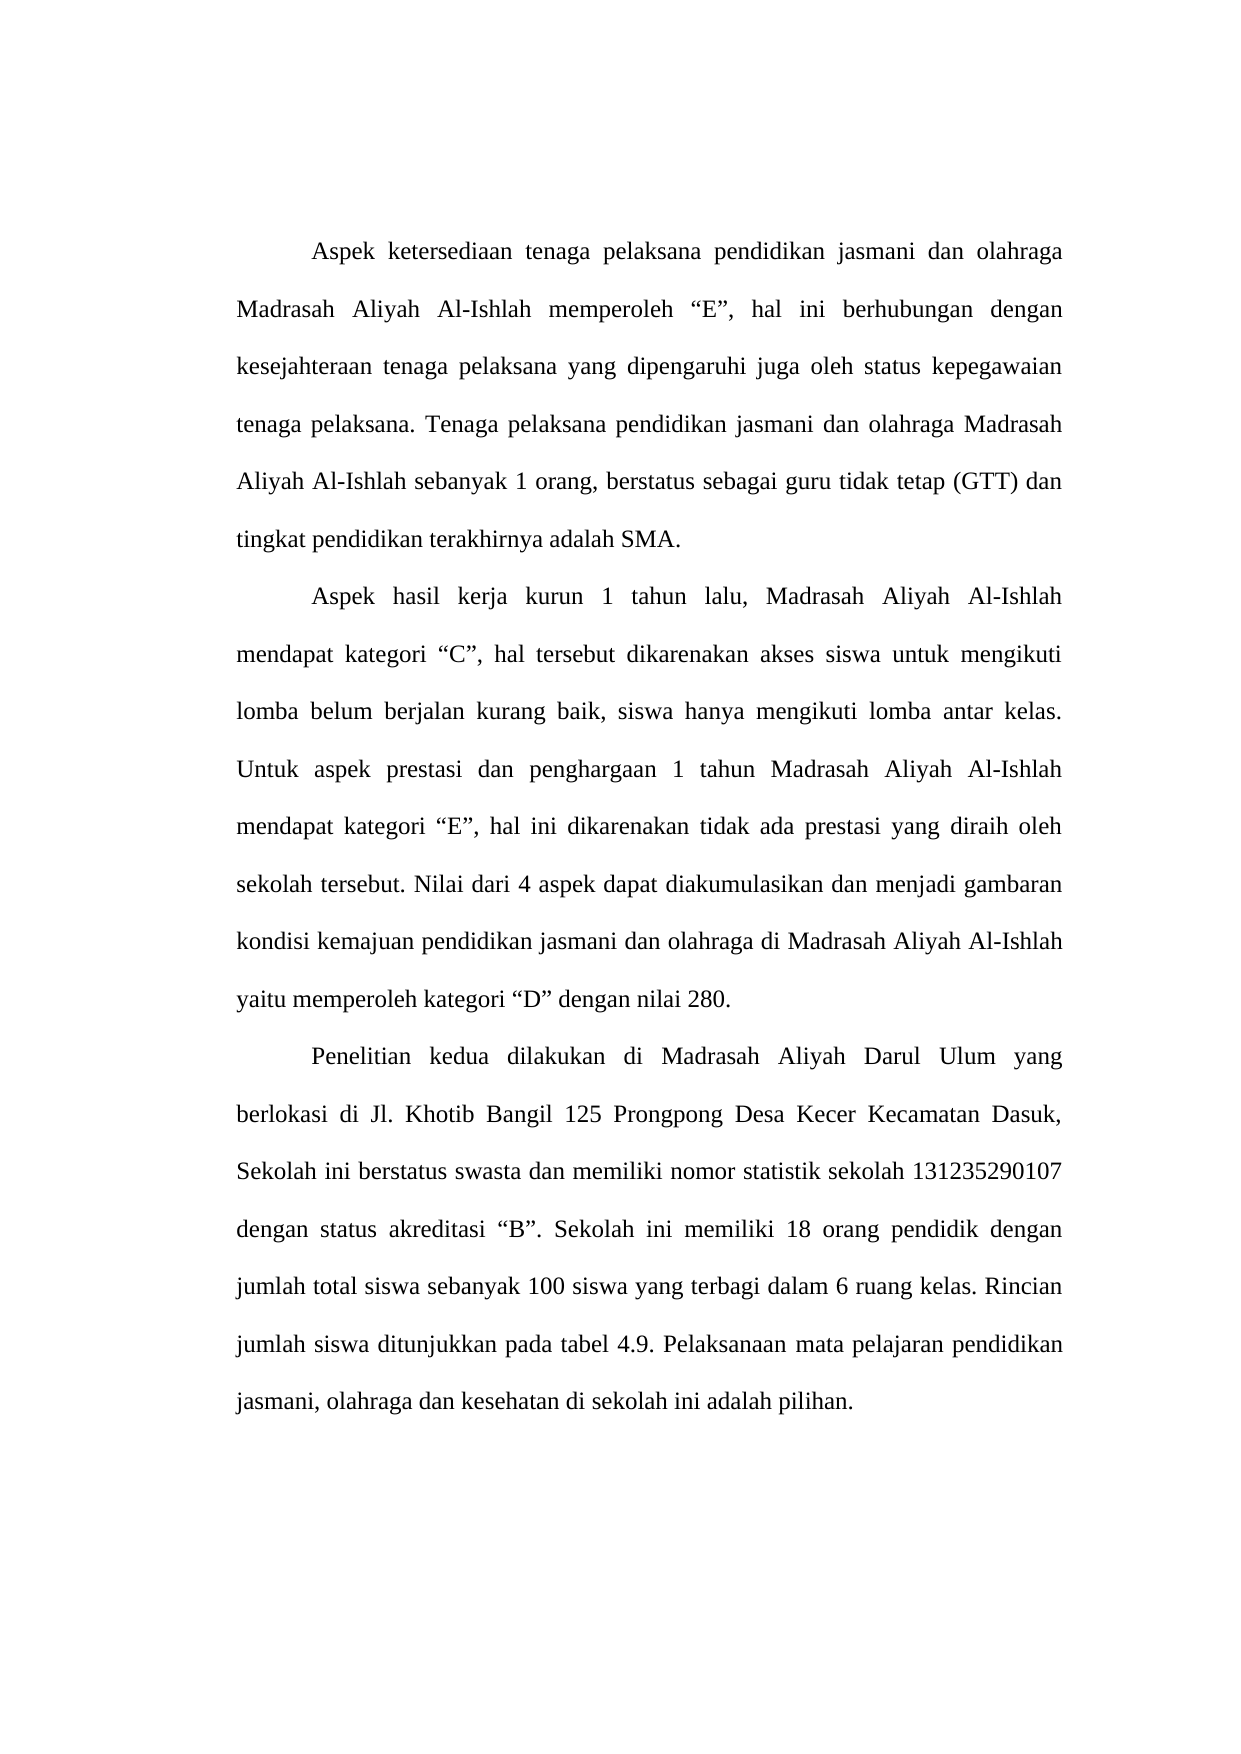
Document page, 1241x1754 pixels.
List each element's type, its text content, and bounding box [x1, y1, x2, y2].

text Penelitian kedua dilakukan di Madrasah Aliyah Darul Ulum yang berlokasi di Jl. Khotib Bangil 125 Prongpong Desa Kecer Kecamatan Dasuk, Sekolah ini berstatus swasta dan memiliki nomor statistik sekolah 131235290107 dengan status akreditasi “B”. Sekolah ini memiliki 18 orang pendidik dengan jumlah total siswa sebanyak 100 siswa yang terbagi dalam 6 ruang kelas. Rincian jumlah siswa ditunjukkan pada tabel 4.9. Pelaksanaan mata pelajaran pendidikan jasmani, olahraga dan kesehatan di sekolah ini adalah pilihan. [236, 1041, 1063, 1415]
text Aspek ketersediaan tenaga pelaksana pendidikan jasmani dan olahraga Madrasah Aliyah Al-Ishlah memperoleh “E”, hal ini berhubungan dengan kesejahteraan tenaga pelaksana yang dipengaruhi juga oleh status kepegawaian tenaga pelaksana. Tenaga pelaksana pendidikan jasmani dan olahraga Madrasah Aliyah Al-Ishlah sebanyak 1 orang, berstatus sebagai guru tidak tetap (GTT) dan tingkat pendidikan terakhirnya adalah SMA. [236, 236, 1063, 552]
text Aspek hasil kerja kurun 1 tahun lalu, Madrasah Aliyah Al-Ishlah mendapat kategori “C”, hal tersebut dikarenakan akses siswa untuk mengikuti lomba belum berjalan kurang baik, siswa hanya mengikuti lomba antar kelas. Untuk aspek prestasi dan penghargaan 1 tahun Madrasah Aliyah Al-Ishlah mendapat kategori “E”, hal ini dikarenakan tidak ada prestasi yang diraih oleh sekolah tersebut. Nilai dari 4 aspek dapat diakumulasikan dan menjadi gambaran kondisi kemajuan pendidikan jasmani dan olahraga di Madrasah Aliyah Al-Ishlah yaitu memperoleh kategori “D” dengan nilai 280. [236, 581, 1063, 1012]
